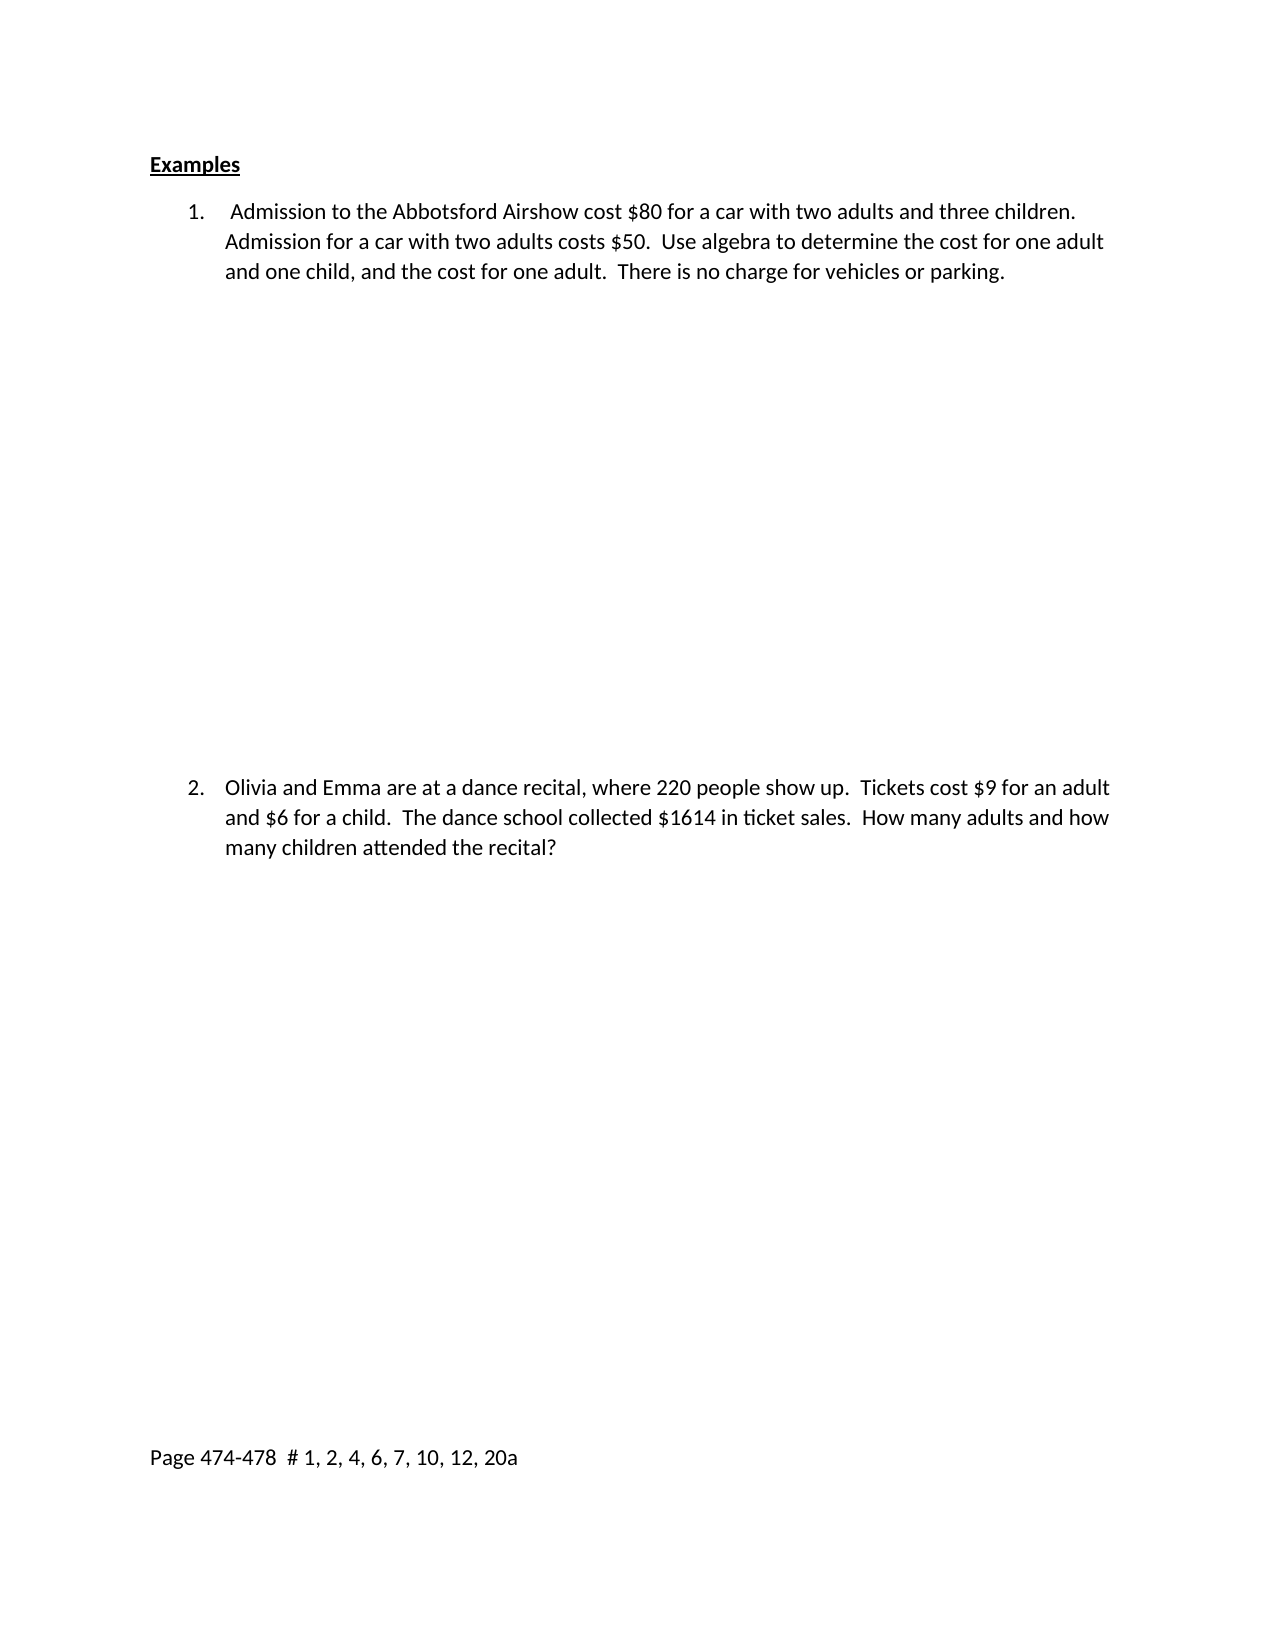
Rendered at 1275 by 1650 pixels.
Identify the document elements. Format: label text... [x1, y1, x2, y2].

text Page 474-478 # 1, 2, 4, 6, 7, 10, 12, 20a [150, 1443, 1125, 1471]
list Olivia and Emma are at a dance recital, where 220 people show up. Tickets cost $9 for an adult and $6 for a child. The dance school collected $1614 in ticket sales. How many adults and how many children attended the recital? [187, 773, 1125, 861]
list Admission to the Abbotsford Airshow cost $80 for a car with two adults and three children. Admission for a car with two adults costs $50. Use algebra to determine the cost for one adult and one child, and the cost for one adult. There is no charge for vehicles or parking. [187, 197, 1125, 285]
text Examples [150, 150, 1125, 178]
